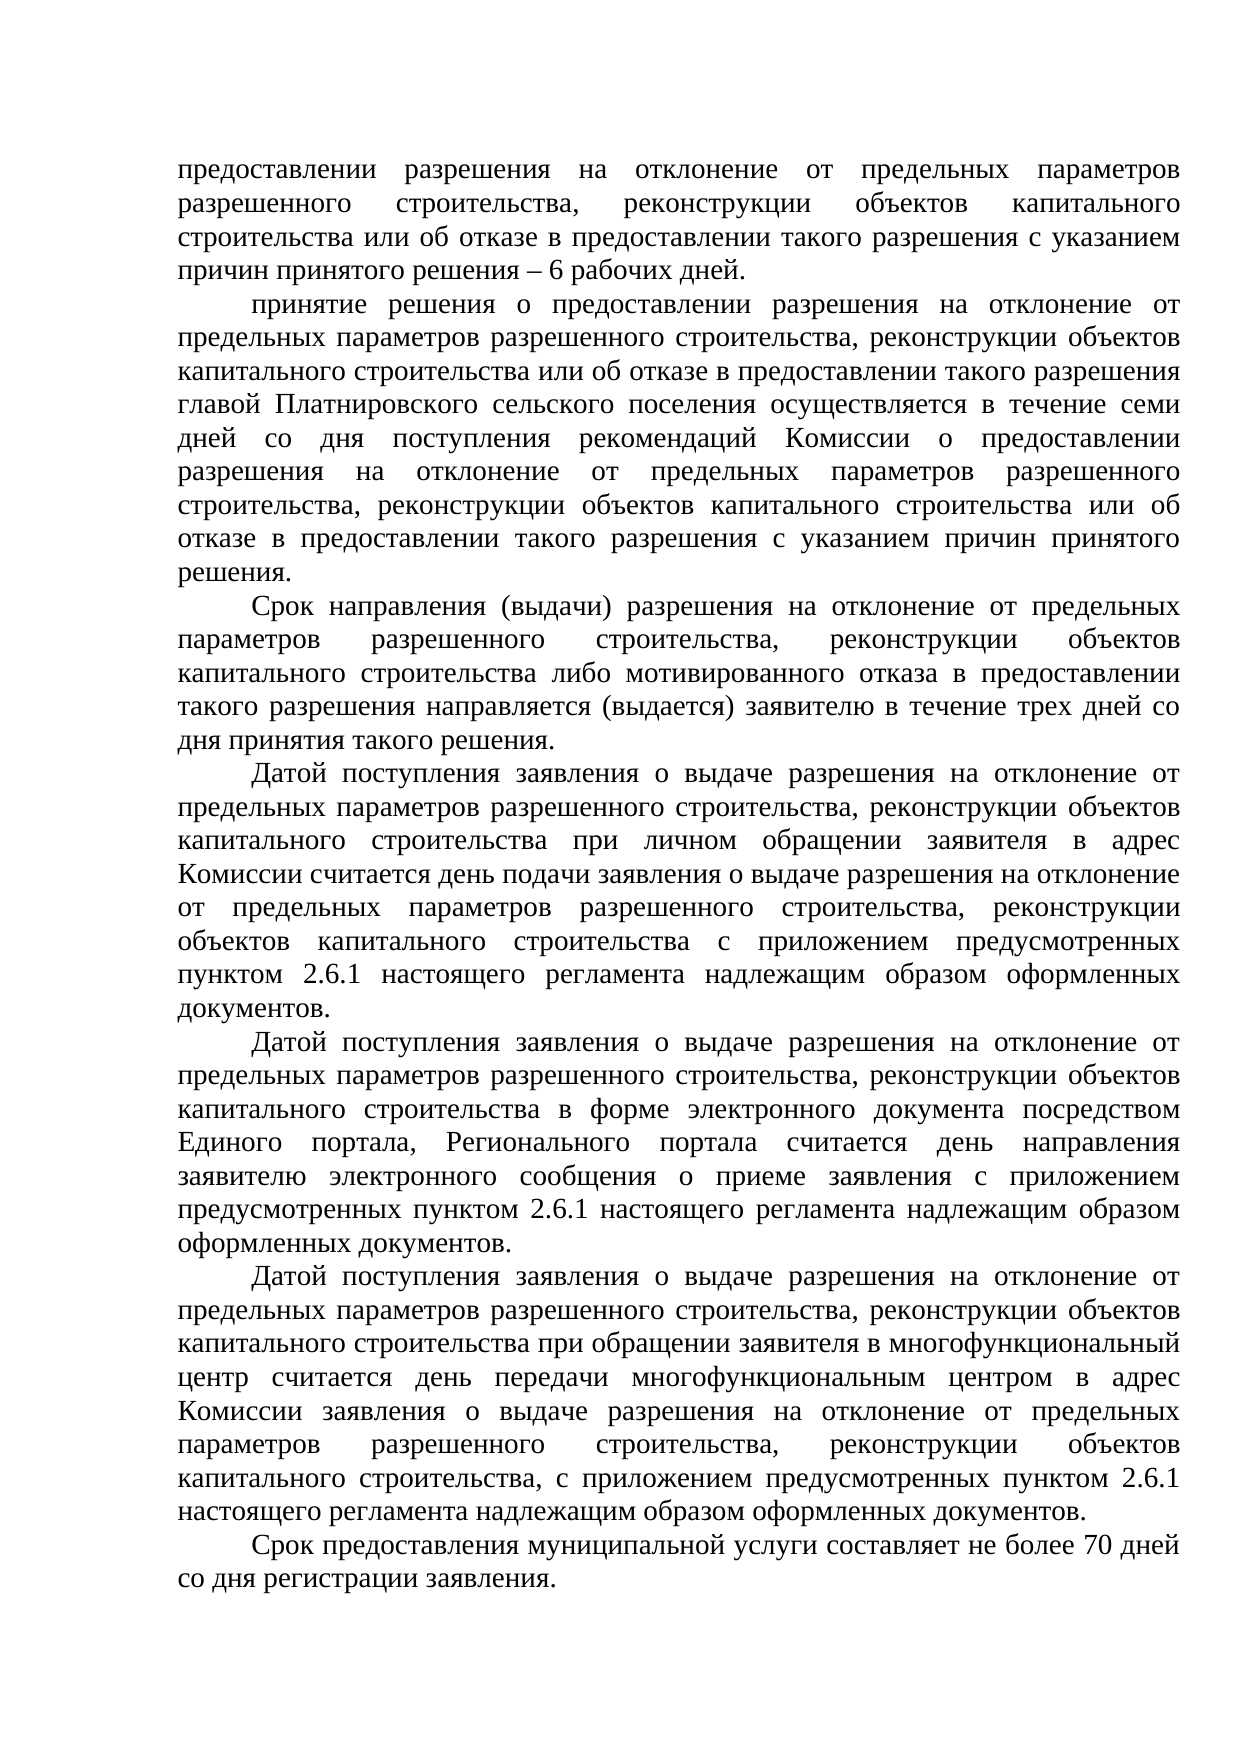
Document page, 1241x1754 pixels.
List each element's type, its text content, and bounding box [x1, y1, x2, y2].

text принятие решения о предоставлении разрешения на отклонение от предельных параметров разрешенного строительства, реконструкции объектов капитального строительства или об отказе в предоставлении такого разрешения главой Платнировского сельского поселения осуществляется в течение семи дней со дня поступления рекомендаций Комиссии о предоставлении разрешения на отклонение от предельных параметров разрешенного строительства, реконструкции объектов капитального строительства или об отказе в предоставлении такого разрешения с указанием причин принятого решения. [177, 286, 1181, 588]
text Срок предоставления муниципальной услуги составляет не более 70 дней со дня регистрации заявления. [177, 1527, 1181, 1594]
text Датой поступления заявления о выдаче разрешения на отклонение от предельных параметров разрешенного строительства, реконструкции объектов капитального строительства при личном обращении заявителя в адрес Комиссии считается день подачи заявления о выдаче разрешения на отклонение от предельных параметров разрешенного строительства, реконструкции объектов капитального строительства с приложением предусмотренных пунктом 2.6.1 настоящего регламента надлежащим образом оформленных документов. [177, 755, 1181, 1024]
text Датой поступления заявления о выдаче разрешения на отклонение от предельных параметров разрешенного строительства, реконструкции объектов капитального строительства при обращении заявителя в многофункциональный центр считается день передачи многофункциональным центром в адрес Комиссии заявления о выдаче разрешения на отклонение от предельных параметров разрешенного строительства, реконструкции объектов капитального строительства, с приложением предусмотренных пунктом 2.6.1 настоящего регламента надлежащим образом оформленных документов. [177, 1258, 1181, 1527]
text Датой поступления заявления о выдаче разрешения на отклонение от предельных параметров разрешенного строительства, реконструкции объектов капитального строительства в форме электронного документа посредством Единого портала, Регионального портала считается день направления заявителю электронного сообщения о приеме заявления с приложением предусмотренных пунктом 2.6.1 настоящего регламента надлежащим образом оформленных документов. [177, 1024, 1181, 1258]
text Срок направления (выдачи) разрешения на отклонение от предельных параметров разрешенного строительства, реконструкции объектов капитального строительства либо мотивированного отказа в предоставлении такого разрешения направляется (выдается) заявителю в течение трех дней со дня принятия такого решения. [177, 588, 1181, 755]
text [177, 152, 1181, 286]
